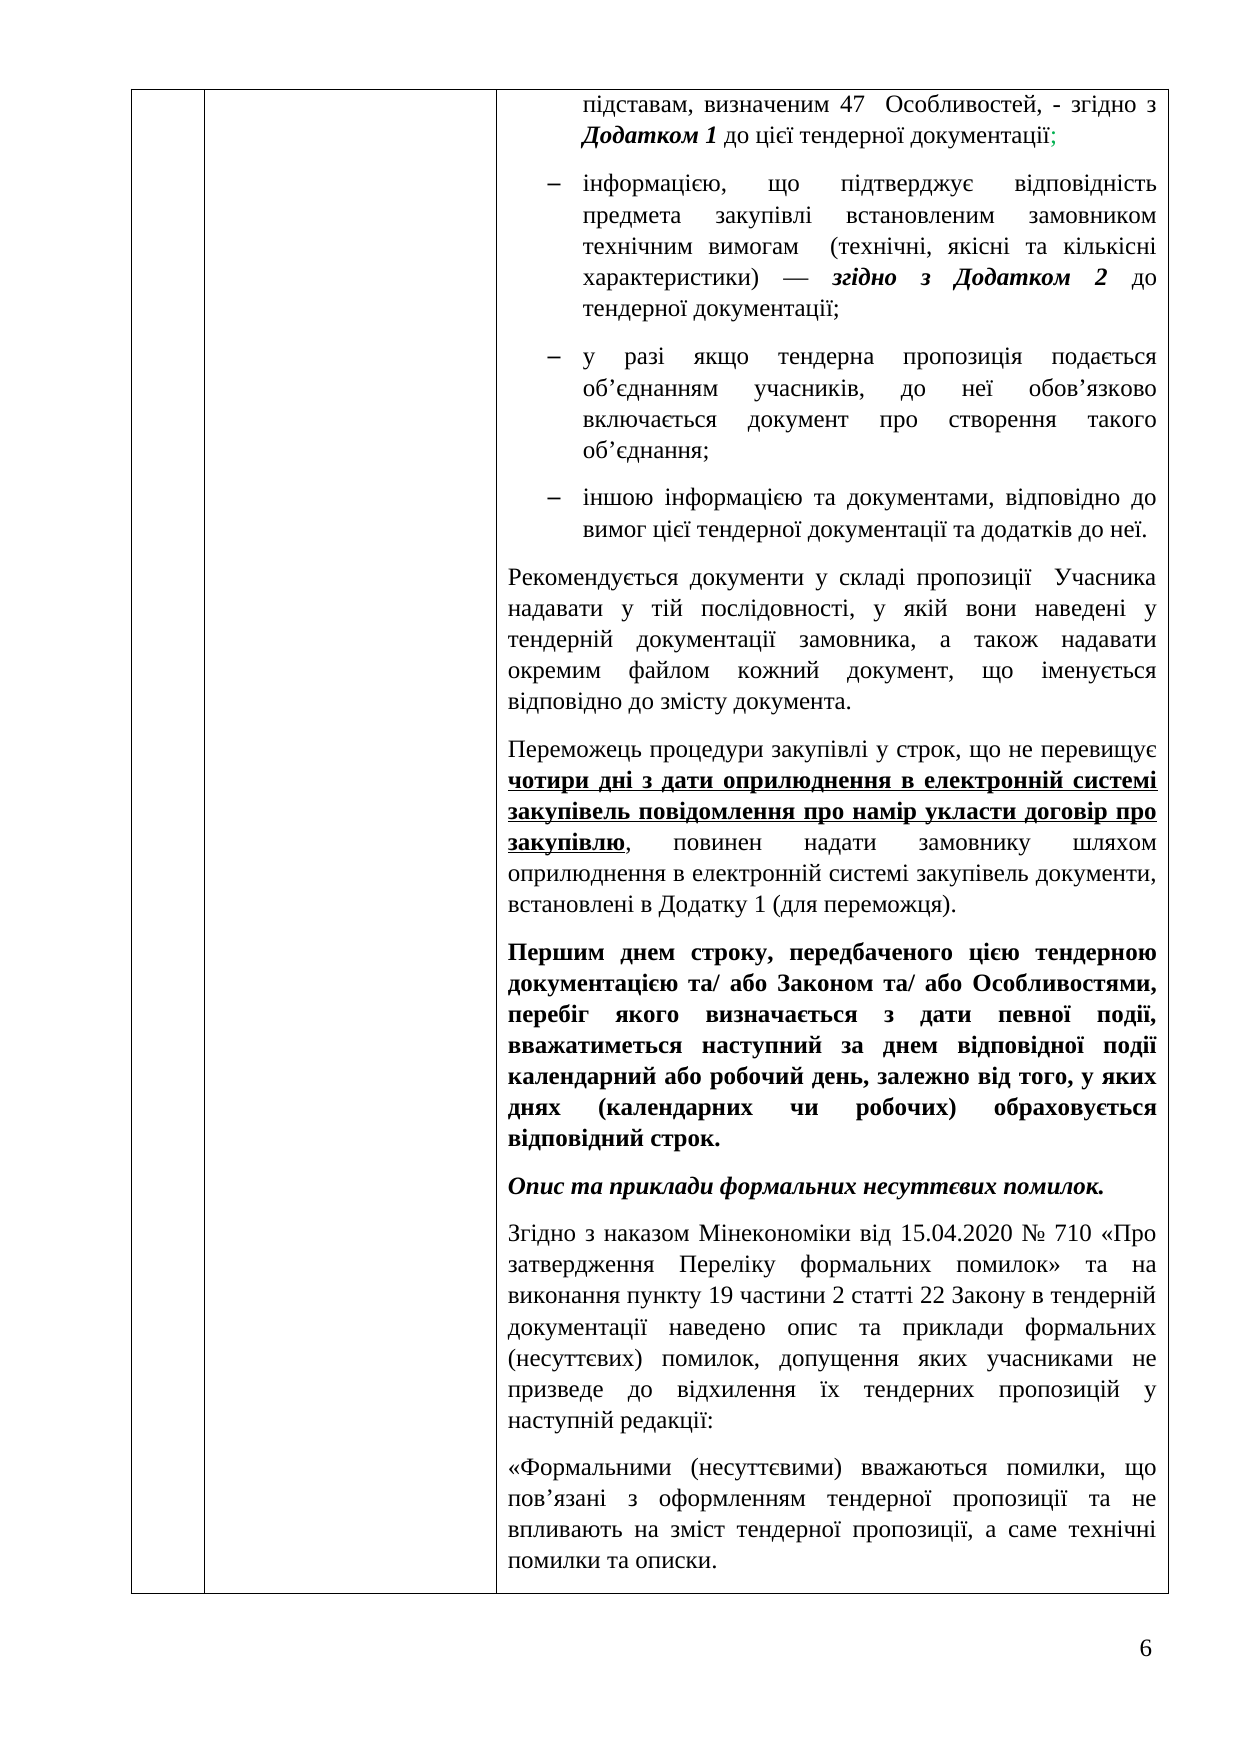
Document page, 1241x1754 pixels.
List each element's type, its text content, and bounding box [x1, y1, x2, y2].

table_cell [497, 90, 1168, 1593]
table_cell 1 [132, 90, 204, 1593]
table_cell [205, 90, 496, 1593]
